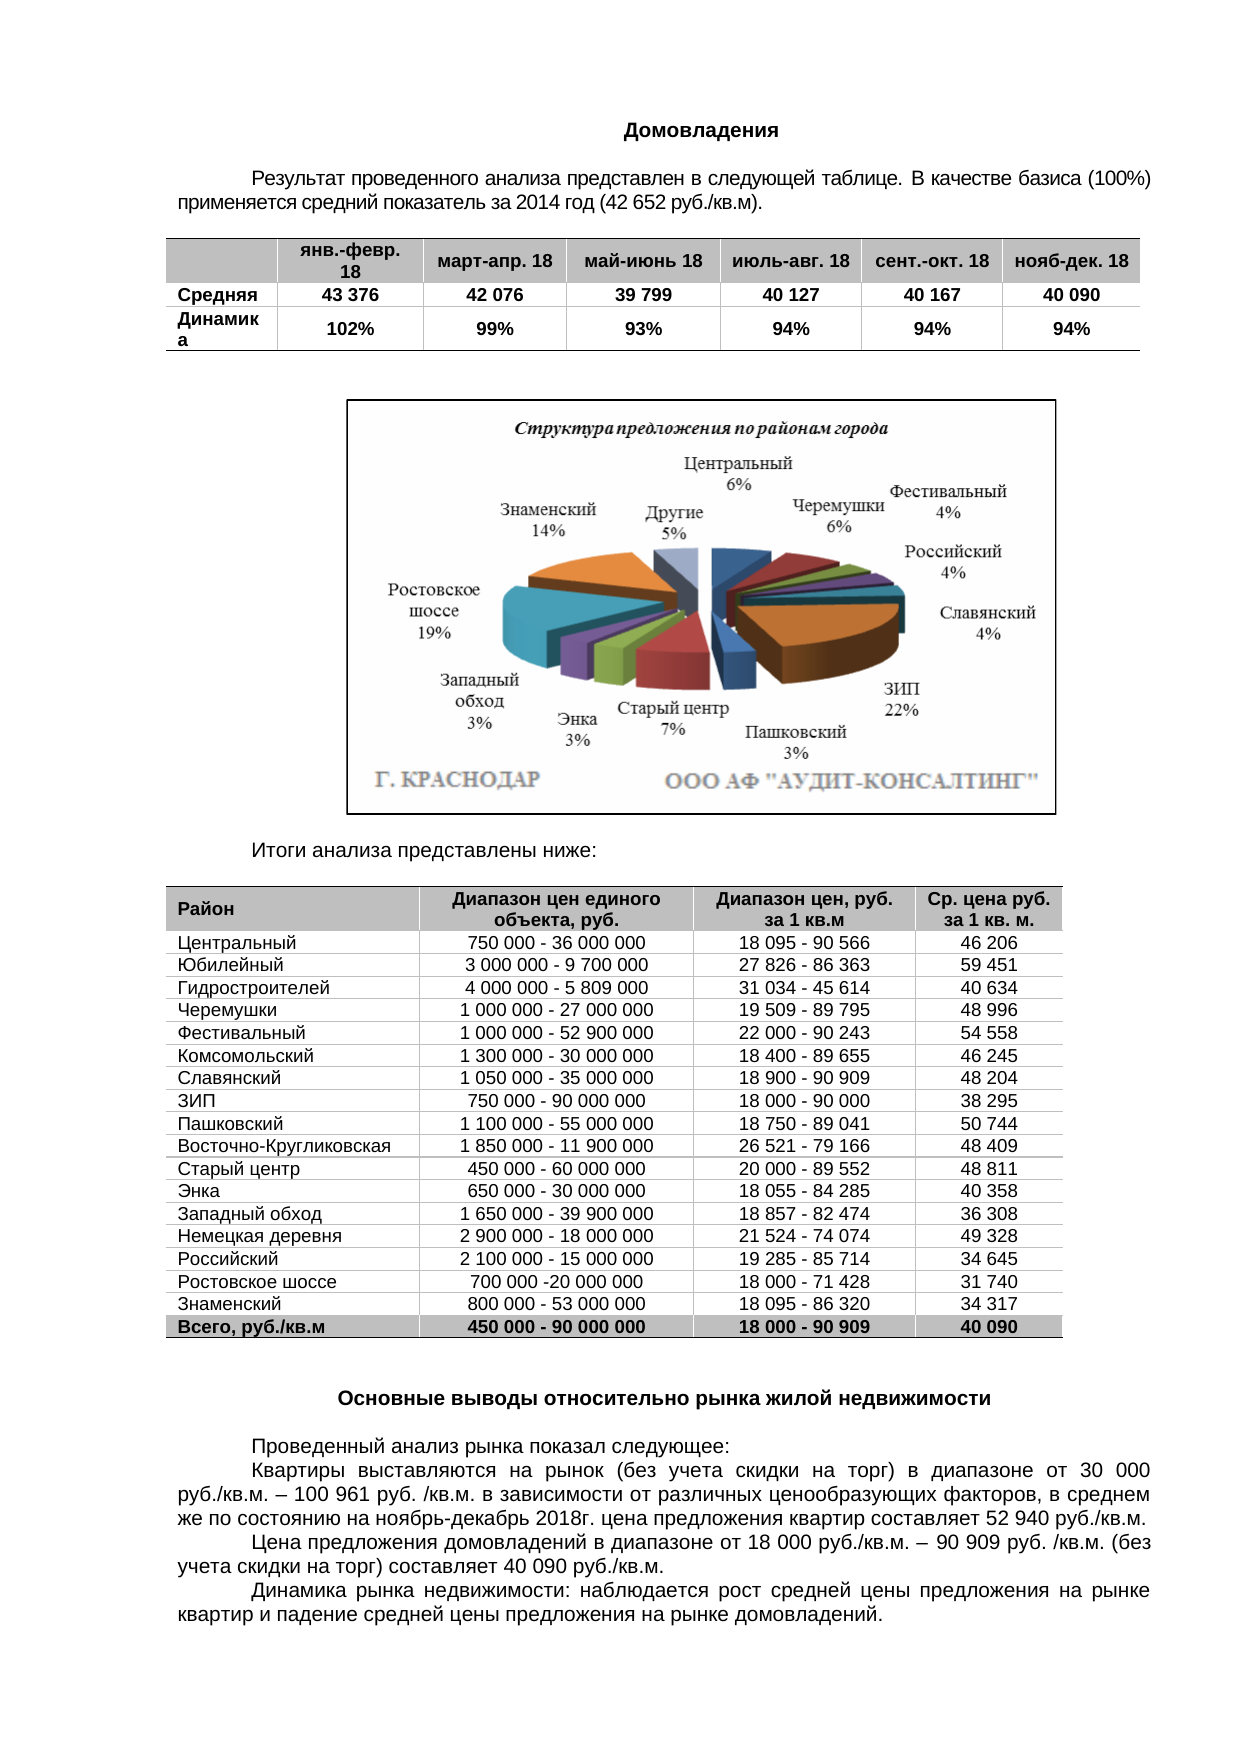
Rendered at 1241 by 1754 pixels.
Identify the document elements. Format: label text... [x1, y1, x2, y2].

table_cell 18 900 - 90 909 [694, 1067, 915, 1089]
table_header Диапазон цен, руб. за 1 кв.м [694, 887, 915, 930]
table_cell 19 509 - 89 795 [694, 999, 915, 1021]
table_cell Пашковский [166, 1112, 419, 1134]
table_cell 750 000 - 90 000 000 [420, 1090, 693, 1111]
table_cell 48 409 [916, 1135, 1062, 1156]
table_cell 1 850 000 - 11 900 000 [420, 1135, 693, 1156]
table_cell 40 167 [862, 283, 1002, 306]
table_cell Комсомольский [166, 1045, 419, 1066]
table_cell 48 811 [916, 1158, 1062, 1179]
table_header нояб-дек. 18 [1003, 239, 1140, 282]
table_cell 18 400 - 89 655 [694, 1045, 915, 1066]
table_cell 1 050 000 - 35 000 000 [420, 1067, 693, 1089]
table_cell 18 095 - 90 566 [694, 931, 915, 953]
table_cell 18 000 - 90 000 [694, 1090, 915, 1111]
table_cell 31 740 [916, 1271, 1062, 1292]
table_cell Средняя [166, 283, 277, 306]
text Квартиры выставляются на рынок (без учета скидки на торг) в диапазоне от 30 000 руб./кв.м. – 100 961 руб. /кв.м. в зависимости от различных ценообразующих факторов, в среднем же по состоянию на ноябрь-декабрь 2018г. цена предложения квартир составляет 52 940 руб./кв.м. [177, 1458, 1152, 1530]
table_header март-апр. 18 [424, 239, 566, 282]
table_cell 450 000 - 90 000 000 [420, 1316, 693, 1337]
table_header сент.-окт. 18 [862, 239, 1002, 282]
table_cell Ростовское шоссе [166, 1271, 419, 1292]
text Динамика рынка недвижимости: наблюдается рост средней цены предложения на рынке квартир и падение средней цены предложения на рынке домовладений. [177, 1578, 1152, 1626]
table_cell Гидростроителей [166, 977, 419, 998]
table_cell 18 000 - 90 909 [694, 1316, 915, 1337]
table_header Ср. цена руб. за 1 кв. м. [916, 887, 1062, 930]
table_cell 27 826 - 86 363 [694, 954, 915, 976]
table_cell 18 095 - 86 320 [694, 1293, 915, 1315]
table_cell 59 451 [916, 954, 1062, 976]
table_cell Восточно-Кругликовская [166, 1135, 419, 1156]
table_cell Фестивальный [166, 1022, 419, 1043]
table_cell 800 000 - 53 000 000 [420, 1293, 693, 1315]
table_cell 38 295 [916, 1090, 1062, 1111]
table_cell Энка [166, 1180, 419, 1202]
table_cell Всего, руб./кв.м [166, 1316, 419, 1337]
table_cell 40 090 [1003, 283, 1140, 306]
table_cell Центральный [166, 931, 419, 953]
table_cell 18 000 - 71 428 [694, 1271, 915, 1292]
table_cell 18 055 - 84 285 [694, 1180, 915, 1202]
table_cell 750 000 - 36 000 000 [420, 931, 693, 953]
table_cell 94% [1003, 307, 1140, 350]
table_cell 22 000 - 90 243 [694, 1022, 915, 1043]
table_cell 46 245 [916, 1045, 1062, 1066]
table_cell 34 645 [916, 1248, 1062, 1269]
table_header янв.-февр. 18 [278, 239, 423, 282]
table_cell 650 000 - 30 000 000 [420, 1180, 693, 1202]
table_cell 4 000 000 - 5 809 000 [420, 977, 693, 998]
table_cell 93% [567, 307, 720, 350]
table_header [166, 239, 277, 282]
table_cell 21 524 - 74 074 [694, 1225, 915, 1247]
table_cell 700 000 -20 000 000 [420, 1271, 693, 1292]
table_cell 40 358 [916, 1180, 1062, 1202]
table_cell Динамика [166, 307, 277, 350]
table_header июль-авг. 18 [721, 239, 861, 282]
table_cell Черемушки [166, 999, 419, 1021]
table_cell 46 206 [916, 931, 1062, 953]
text Проведенный анализ рынка показал следующее: [177, 1434, 1152, 1458]
table_header Диапазон цен единого объекта, руб. [420, 887, 693, 930]
table_cell 102% [278, 307, 423, 350]
table_cell Немецкая деревня [166, 1225, 419, 1247]
table_cell 2 100 000 - 15 000 000 [420, 1248, 693, 1269]
table_cell Западный обход [166, 1203, 419, 1224]
table_cell Славянский [166, 1067, 419, 1089]
table_cell 19 285 - 85 714 [694, 1248, 915, 1269]
table_cell 94% [862, 307, 1002, 350]
table_cell 3 000 000 - 9 700 000 [420, 954, 693, 976]
table_cell 2 900 000 - 18 000 000 [420, 1225, 693, 1247]
table_cell 31 034 - 45 614 [694, 977, 915, 998]
table_cell 99% [424, 307, 566, 350]
text Основные выводы относительно рынка жилой недвижимости [177, 1386, 1152, 1410]
table_cell 42 076 [424, 283, 566, 306]
table_cell Старый центр [166, 1158, 419, 1179]
table_cell 48 996 [916, 999, 1062, 1021]
table_header май-июнь 18 [567, 239, 720, 282]
table_cell 43 376 [278, 283, 423, 306]
table_cell 34 317 [916, 1293, 1062, 1315]
text Итоги анализа представлены ниже: [177, 838, 1152, 862]
table_cell 1 000 000 - 27 000 000 [420, 999, 693, 1021]
table_cell 39 799 [567, 283, 720, 306]
picture [346, 399, 1057, 815]
table_cell 40 127 [721, 283, 861, 306]
table_cell 54 558 [916, 1022, 1062, 1043]
table_cell 450 000 - 60 000 000 [420, 1158, 693, 1179]
table_cell 1 100 000 - 55 000 000 [420, 1112, 693, 1134]
table_cell 36 308 [916, 1203, 1062, 1224]
table_cell ЗИП [166, 1090, 419, 1111]
table_cell 1 650 000 - 39 900 000 [420, 1203, 693, 1224]
table_cell 1 000 000 - 52 900 000 [420, 1022, 693, 1043]
table_cell 18 857 - 82 474 [694, 1203, 915, 1224]
table_cell 49 328 [916, 1225, 1062, 1247]
text Цена предложения домовладений в диапазоне от 18 000 руб./кв.м. – 90 909 руб. /кв.м. (без учета скидки на торг) составляет 40 090 руб./кв.м. [177, 1530, 1152, 1578]
table_cell 50 744 [916, 1112, 1062, 1134]
text Результат проведенного анализа представлен в следующей таблице. В качестве базиса (100%) применяется средний показатель за 2014 год (42 652 руб./кв.м). [177, 166, 1152, 214]
text Домовладения [177, 118, 1152, 142]
table_cell 1 300 000 - 30 000 000 [420, 1045, 693, 1066]
table_cell 48 204 [916, 1067, 1062, 1089]
table_cell 40 090 [916, 1316, 1062, 1337]
table_cell 20 000 - 89 552 [694, 1158, 915, 1179]
table_cell 40 634 [916, 977, 1062, 998]
table_cell Знаменский [166, 1293, 419, 1315]
table_cell Юбилейный [166, 954, 419, 976]
table_cell 26 521 - 79 166 [694, 1135, 915, 1156]
table_cell 94% [721, 307, 861, 350]
table_header Район [166, 887, 419, 930]
table_cell Российский [166, 1248, 419, 1269]
table_cell 18 750 - 89 041 [694, 1112, 915, 1134]
